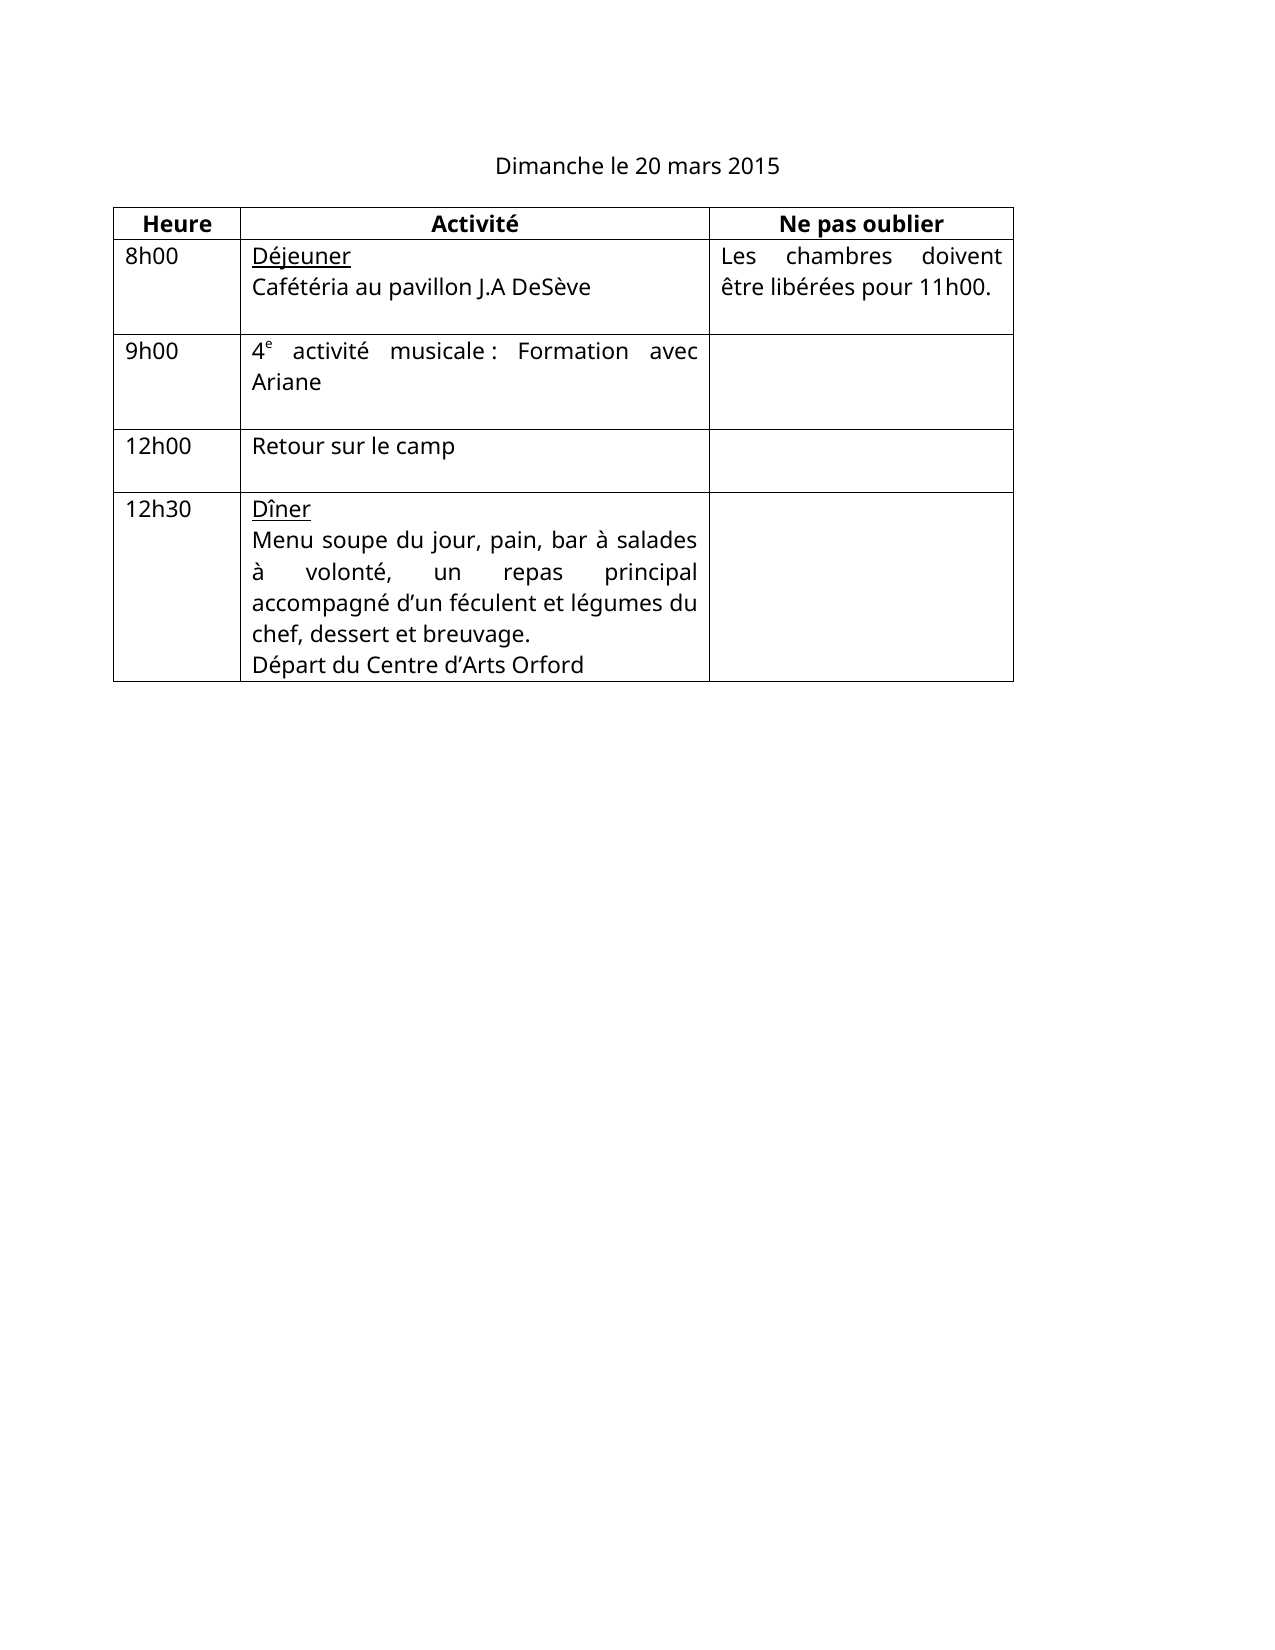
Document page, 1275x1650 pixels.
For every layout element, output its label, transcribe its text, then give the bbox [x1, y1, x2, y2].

table_header Activité [241, 208, 709, 239]
table_cell 4e activité musicale : Formation avec Ariane [241, 335, 709, 429]
table_header Heure [114, 208, 240, 239]
table_cell Déjeuner Cafétéria au pavillon J.A DeSève [241, 240, 709, 334]
table_cell 12h30 [114, 493, 240, 681]
table_cell 8h00 [114, 240, 240, 334]
table_cell [710, 493, 1013, 681]
table_cell Retour sur le camp [241, 430, 709, 492]
text Dimanche le 20 mars 2015 [187, 150, 1087, 181]
table_cell 12h00 [114, 430, 240, 492]
table_cell [710, 430, 1013, 492]
table_cell 9h00 [114, 335, 240, 429]
table_header Ne pas oublier [710, 208, 1013, 239]
table_cell Les chambres doivent être libérées pour 11h00. [710, 240, 1013, 334]
table_cell [710, 335, 1013, 429]
table_cell Dîner Menu soupe du jour, pain, bar à salades à volonté, un repas principal accompagné d’un féculent et légumes du chef, dessert et breuvage. Départ du Centre d’Arts Orford [241, 493, 709, 681]
